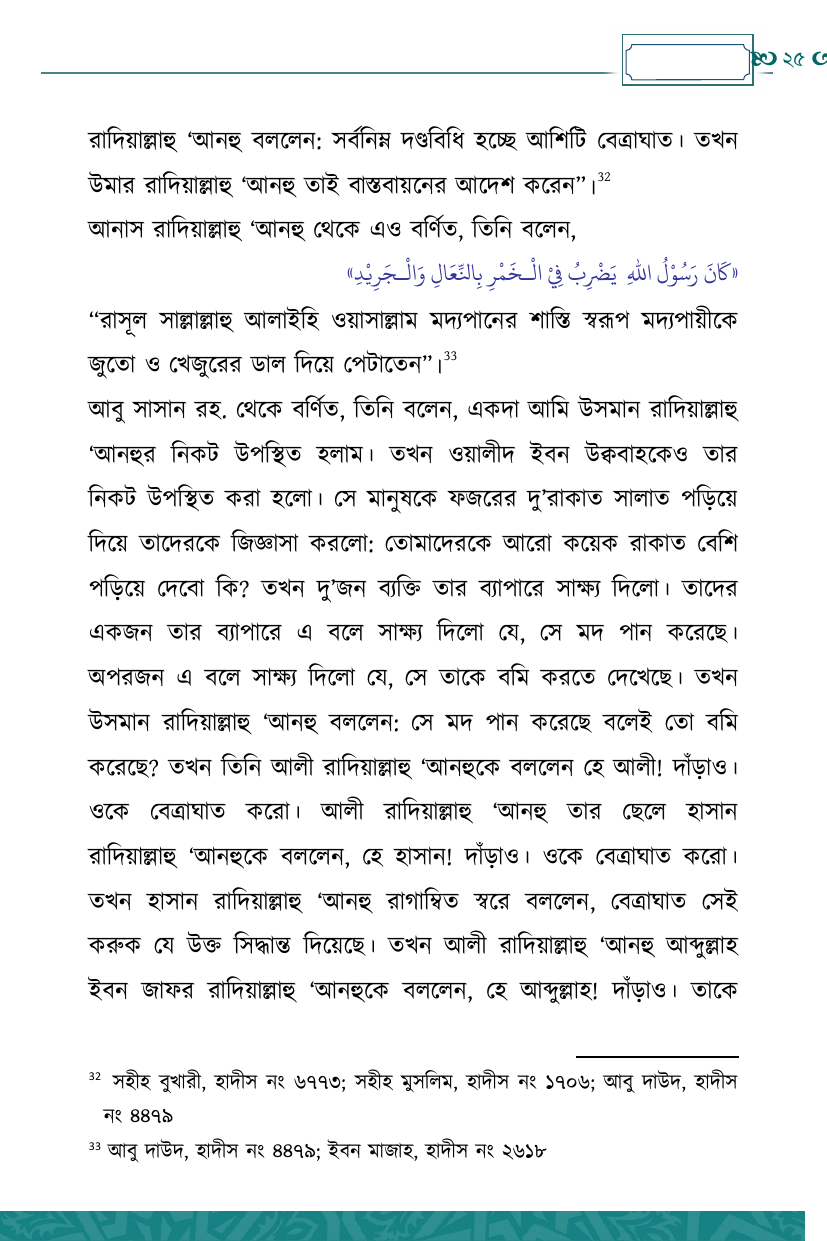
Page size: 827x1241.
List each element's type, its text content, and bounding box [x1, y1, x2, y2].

text “রাসূল সাল্লাল্লাহু আলাইহি ওয়াসাল্লাম মদ্যপানের শাস্তি স্বরূপ মদ্যপায়ীকে জুতো ও খেজুরের ডাল দিয়ে পেটাতেন”। [89, 298, 738, 384]
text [89, 118, 738, 204]
picture [0, 1211, 805, 1241]
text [89, 387, 738, 1009]
text «كَانَ رَسُوْلُ اللهِ  يَضْرِبُ فِيْ الْـخَمْرِ بِالنِّعَالِ وَالْـجَرِيْدِ» [89, 252, 738, 294]
text আনাস রাদিয়াল্লাহু ‘আনহু থেকে এও বর্ণিত, তিনি বলেন, [89, 207, 738, 249]
